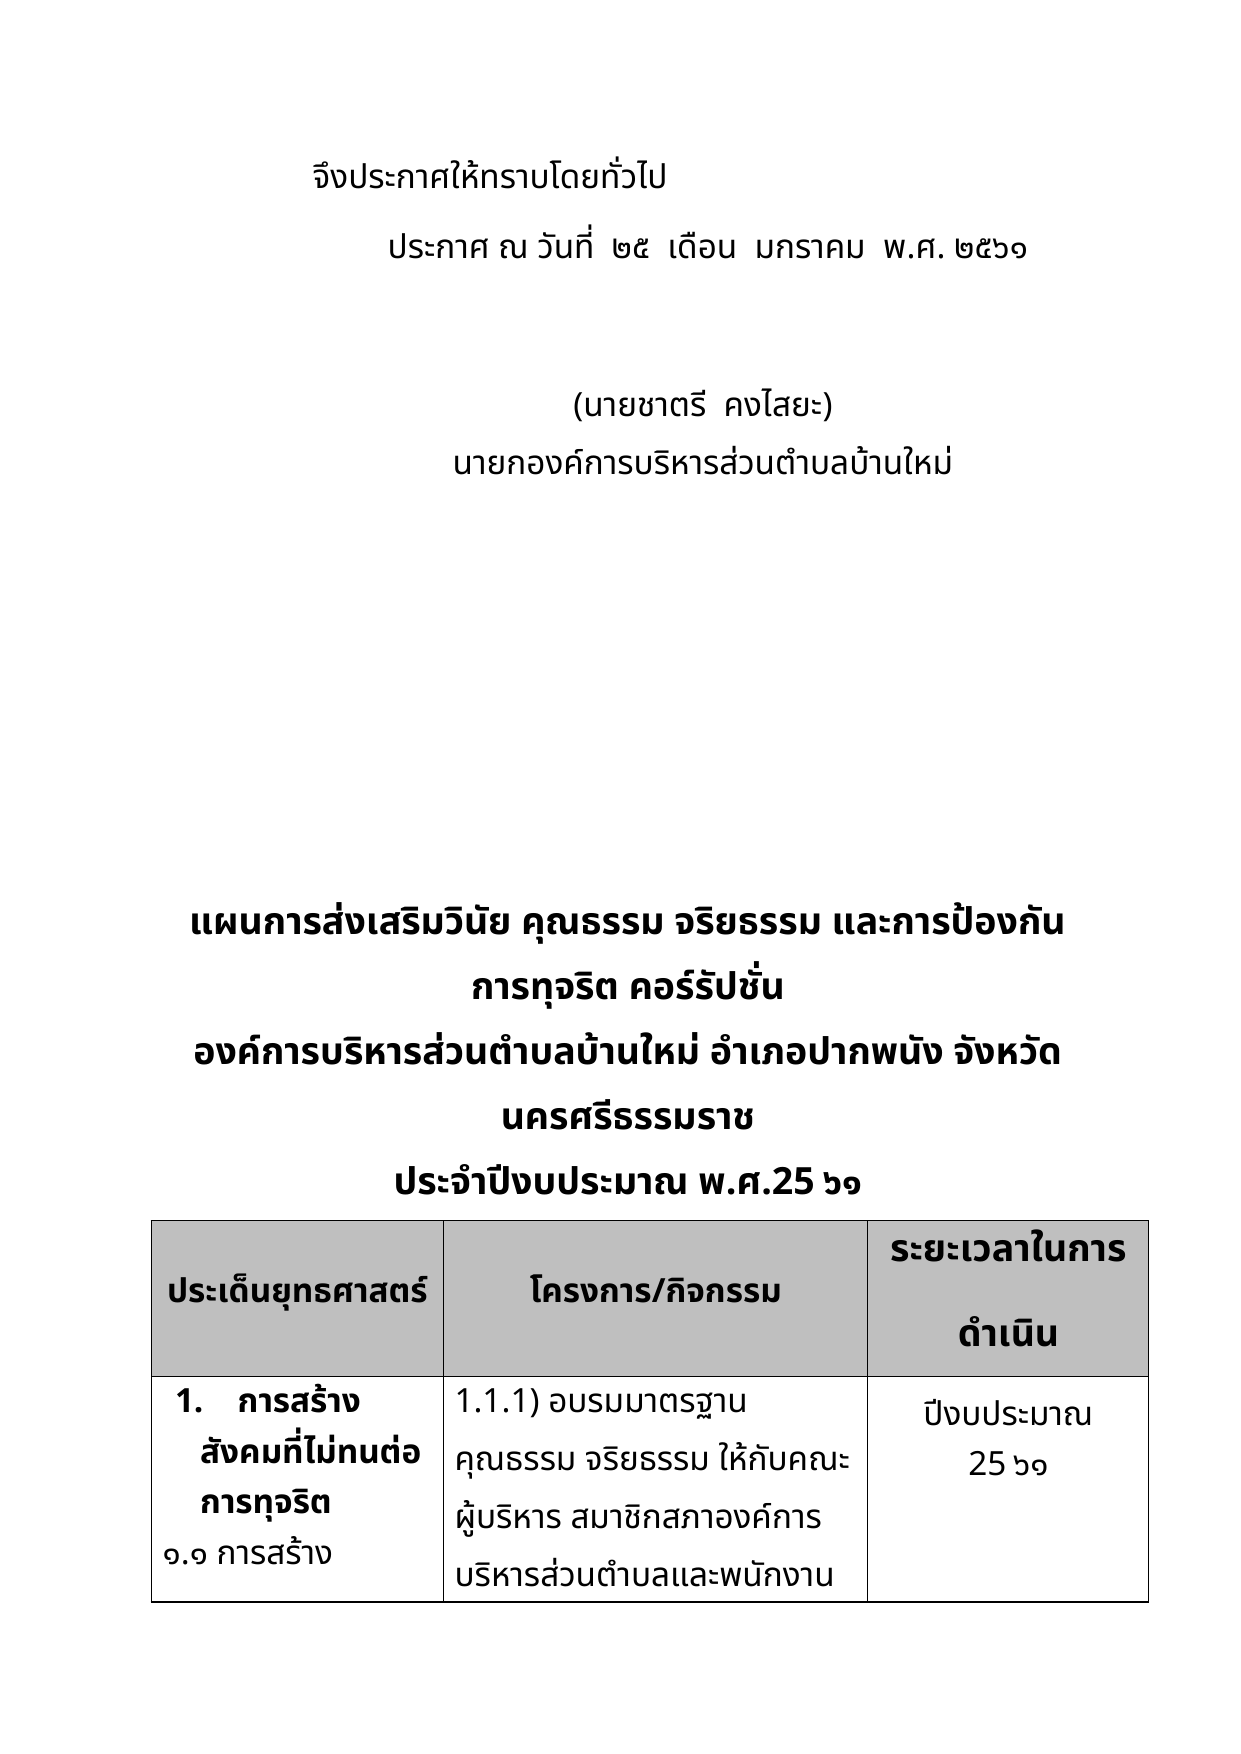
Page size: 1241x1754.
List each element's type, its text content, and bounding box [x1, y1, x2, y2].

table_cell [152, 1377, 443, 1601]
text จึงประกาศให้ทราบโดยทั่วไป [237, 153, 1093, 203]
text องค์การบริหารส่วนตำบลบ้านใหม่ อำเภอปากพนัง จังหวัดนครศรีธรรมราช [162, 1024, 1093, 1146]
table_cell ปีงบประมาณ 25๖๑ [868, 1377, 1148, 1601]
text ประกาศ ณ วันที่ ๒๕ เดือน มกราคม พ.ศ. ๒๕๖๑ [162, 223, 1093, 274]
table_header ประเด็นยุทธศาสตร์ [152, 1221, 443, 1376]
text แผนการส่งเสริมวินัย คุณธรรม จริยธรรม และการป้องกันการทุจริต คอร์รัปชั่น [162, 894, 1093, 1016]
text ประจำปีงบประมาณ พ.ศ.25๖๑ [162, 1155, 1093, 1212]
text (นายชาตรี คงไสยะ) [312, 381, 1093, 431]
text นายกองค์การบริหารส่วนตำบลบ้านใหม่ [312, 439, 1093, 489]
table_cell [444, 1377, 867, 1601]
table_header โครงการ/กิจกรรม [444, 1221, 867, 1376]
table_header ระยะเวลาในการดำเนิน [868, 1221, 1148, 1376]
